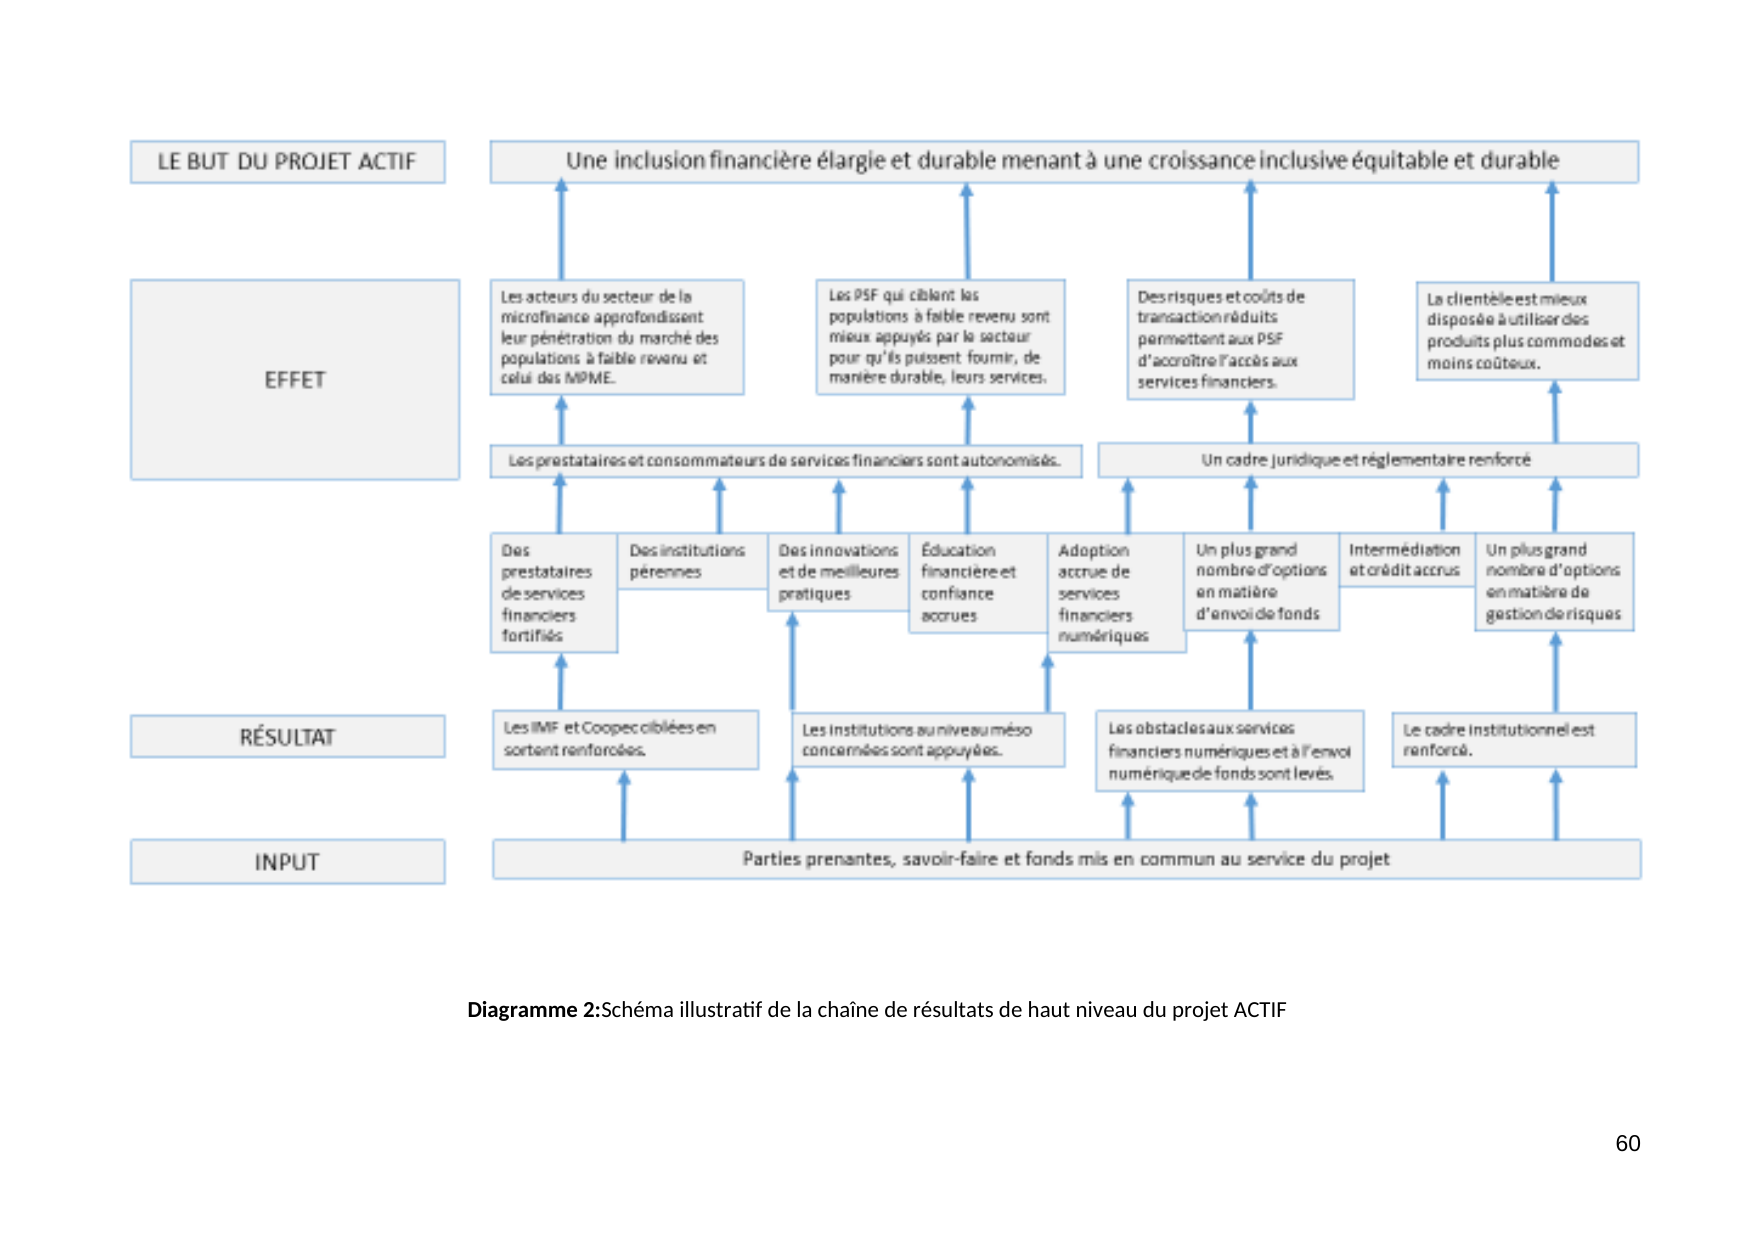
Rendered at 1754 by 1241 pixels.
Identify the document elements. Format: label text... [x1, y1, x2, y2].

text Diagramme 2:Schéma illustratif de la chaîne de résultats de haut niveau du projet ACTIF [90, 995, 1664, 1023]
picture [99, 120, 1655, 995]
